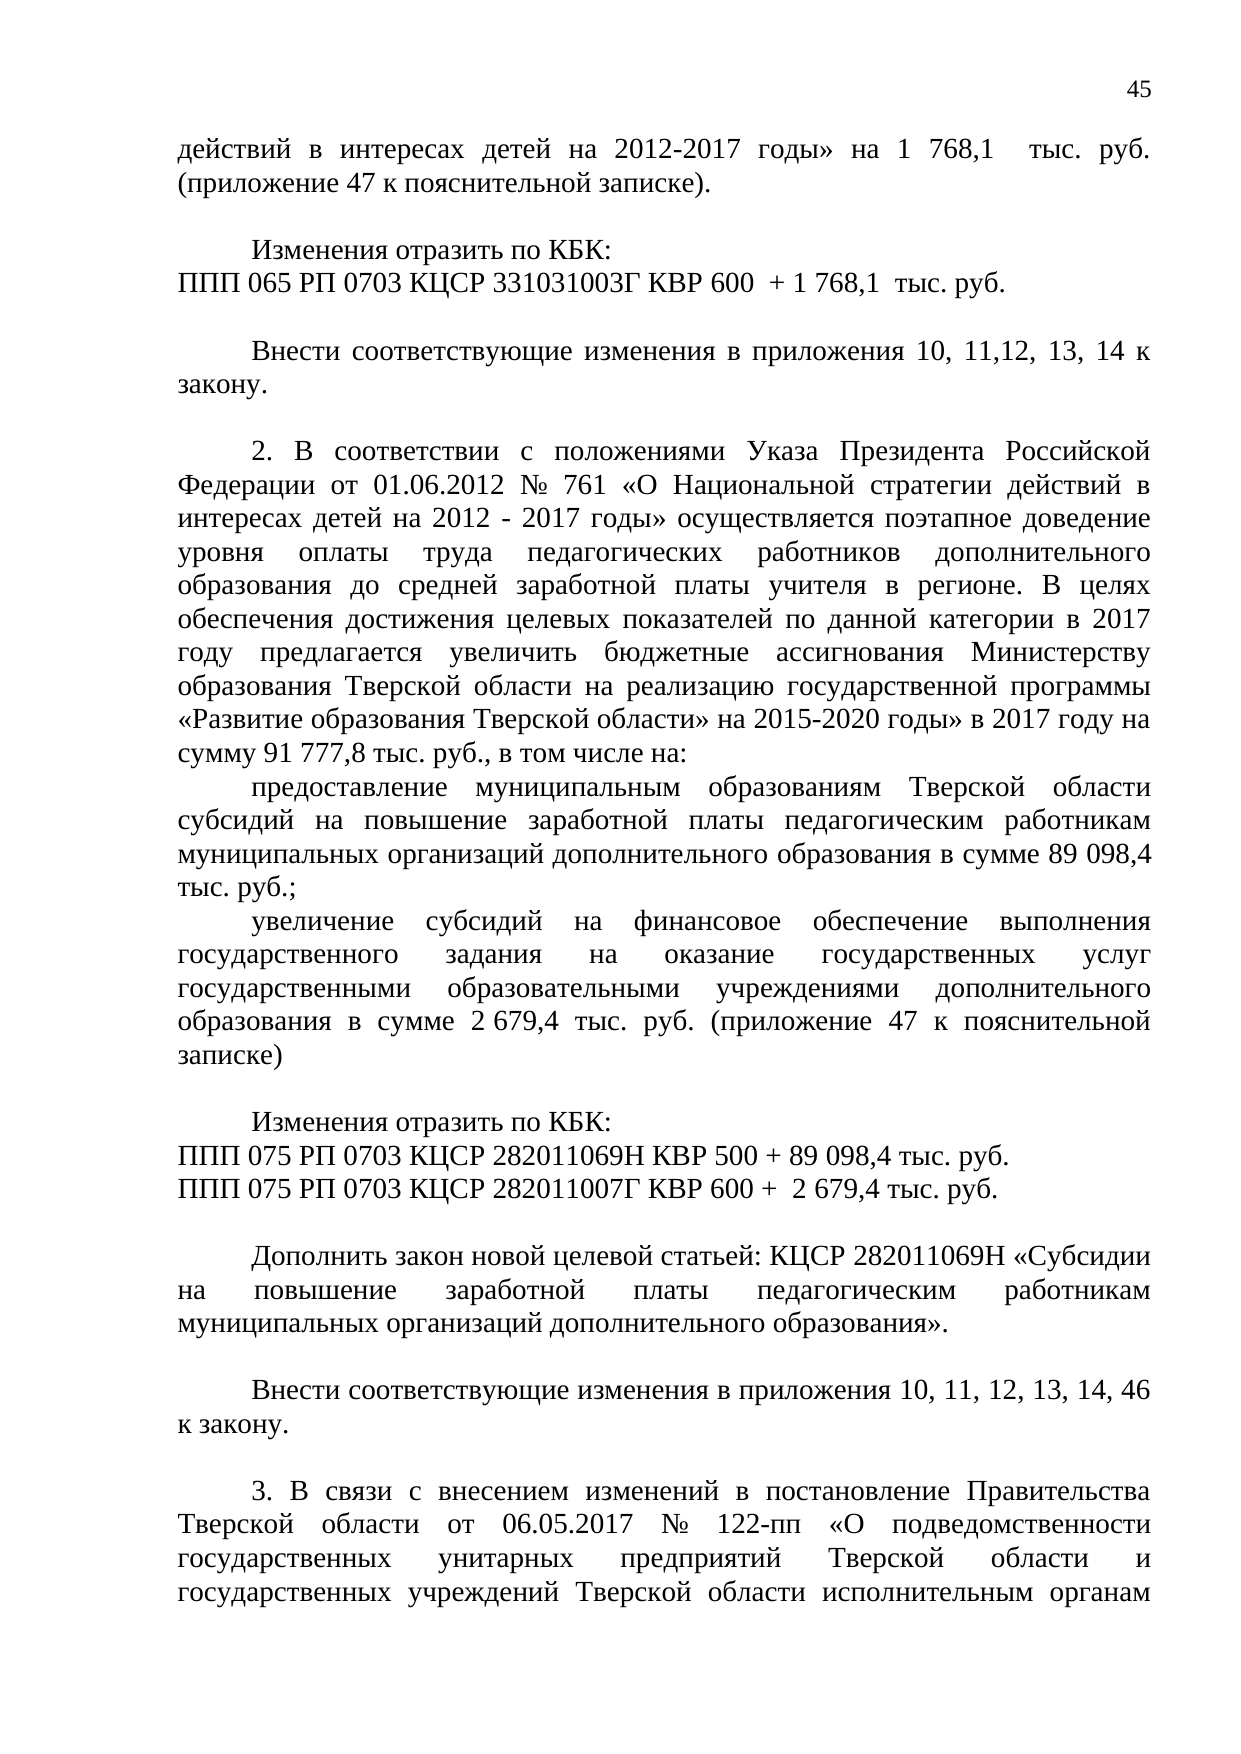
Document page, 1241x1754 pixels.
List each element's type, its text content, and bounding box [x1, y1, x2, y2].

text ППП 075 РП 0703 КЦСР 282011069Н КВР 500 + 89 098,4 тыс. руб. [177, 1138, 1152, 1171]
text увеличение субсидий на финансовое обеспечение выполнения государственного задания на оказание государственных услуг государственными образовательными учреждениями дополнительного образования в сумме 2 679,4 тыс. руб. (приложение 47 к пояснительной записке) [177, 903, 1152, 1071]
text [177, 1473, 1152, 1607]
text Изменения отразить по КБК: [177, 232, 1152, 266]
text предоставление муниципальным образованиям Тверской области субсидий на повышение заработной платы педагогическим работникам муниципальных организаций дополнительного образования в сумме 89 098,4 тыс. руб.; [177, 769, 1152, 903]
text ППП 065 РП 0703 КЦСР 331031003Г КВР 600 + 1 768,1 тыс. руб. [177, 266, 1152, 299]
text 2. В соответствии с положениями Указа Президента Российской Федерации от 01.06.2012 № 761 «О Национальной стратегии действий в интересах детей на 2012 - 2017 годы» осуществляется поэтапное доведение уровня оплаты труда педагогических работников дополнительного образования до средней заработной платы учителя в регионе. В целях обеспечения достижения целевых показателей по данной категории в 2017 году предлагается увеличить бюджетные ассигнования Министерству образования Тверской области на реализацию государственной программы «Развитие образования Тверской области» на 2015-2020 годы» в 2017 году на сумму 91 777,8 тыс. руб., в том числе на: [177, 433, 1152, 769]
text Изменения отразить по КБК: [177, 1104, 1152, 1138]
text Внести соответствующие изменения в приложения 10, 11, 12, 13, 14, 46 к закону. [177, 1372, 1152, 1439]
text Дополнить закон новой целевой статьей: КЦСР 282011069Н «Субсидии на повышение заработной платы педагогическим работникам муниципальных организаций дополнительного образования». [177, 1238, 1152, 1339]
text Внести соответствующие изменения в приложения 10, 11,12, 13, 14 к закону. [177, 333, 1152, 400]
text ППП 075 РП 0703 КЦСР 282011007Г КВР 600 + 2 679,4 тыс. руб. [177, 1171, 1152, 1205]
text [177, 131, 1152, 198]
